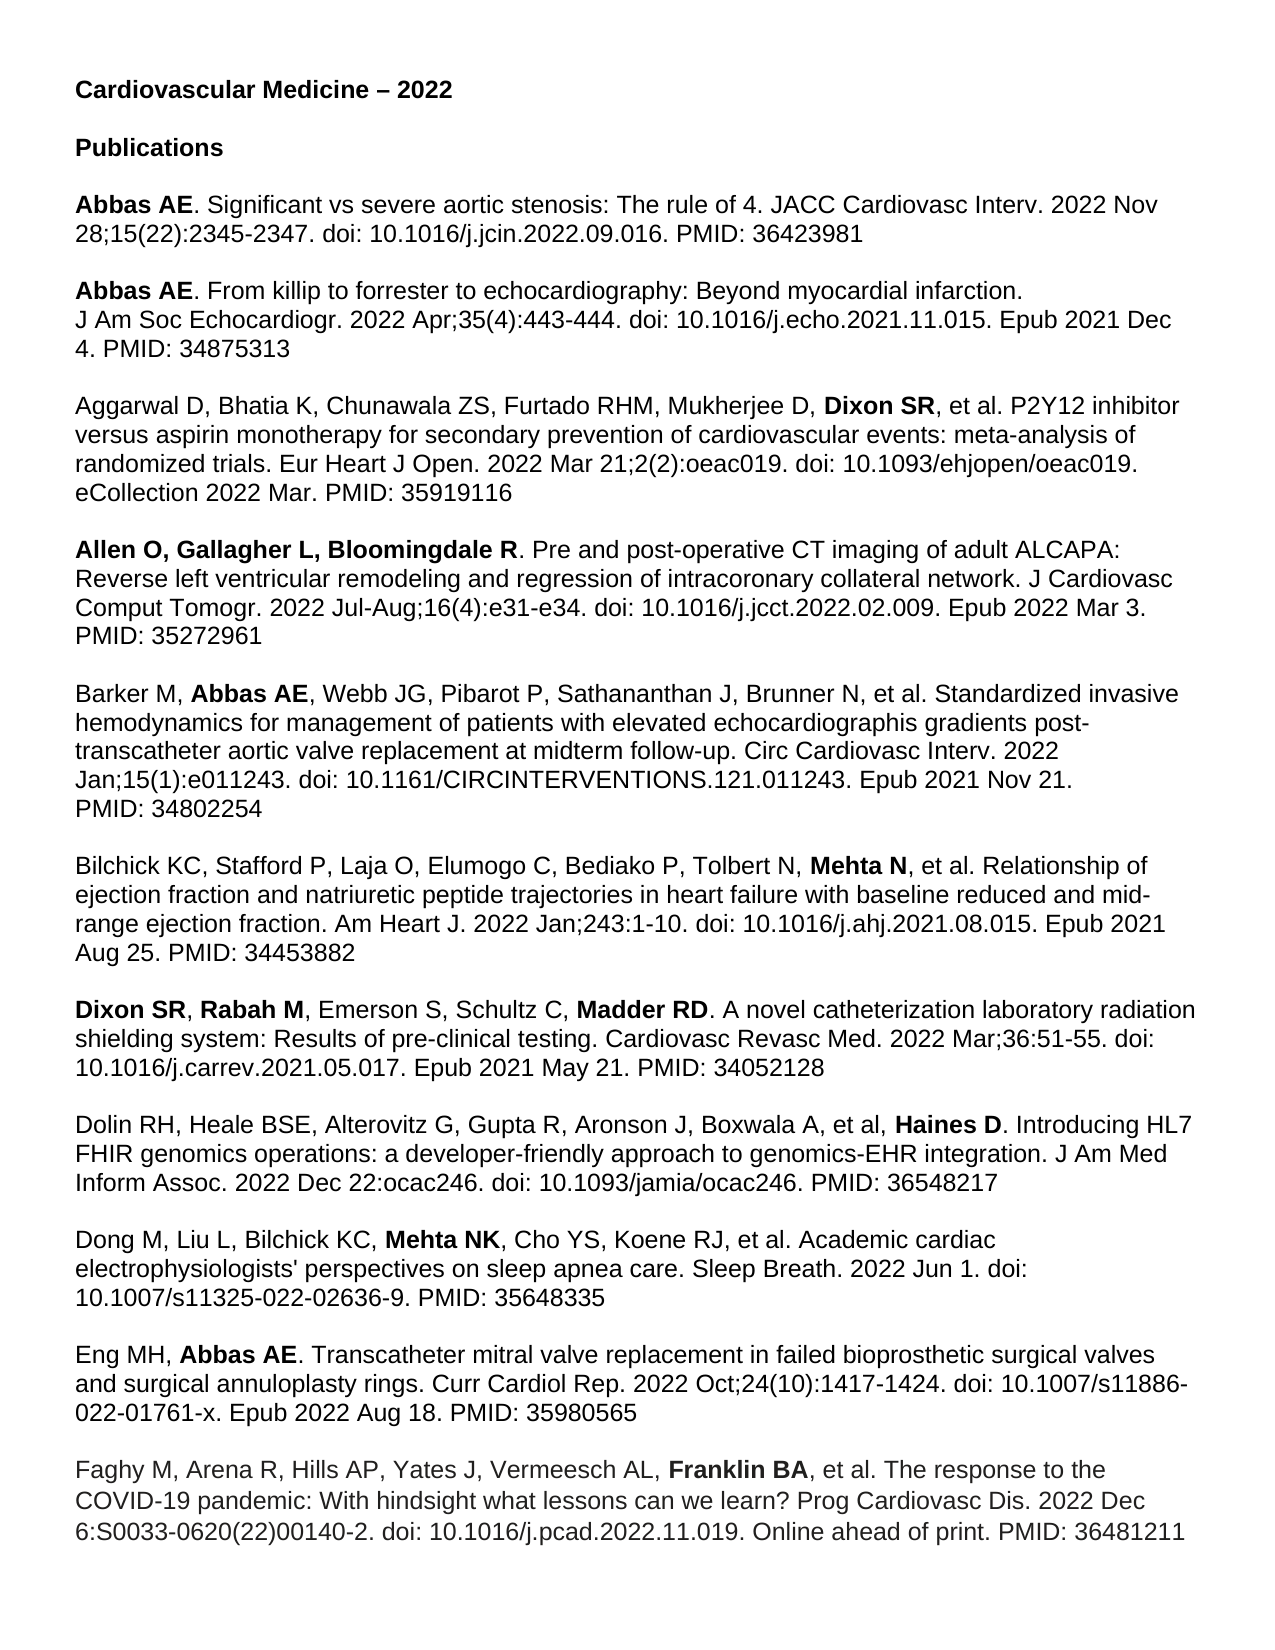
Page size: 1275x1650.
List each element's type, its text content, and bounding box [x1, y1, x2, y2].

text Abbas AE. Significant vs severe aortic stenosis: The rule of 4. JACC Cardiovasc Interv. 2022 Nov 28;15(22):2345-2347. doi: 10.1016/j.jcin.2022.09.016. PMID: 36423981 [75, 190, 1200, 247]
text Dong M, Liu L, Bilchick KC, Mehta NK, Cho YS, Koene RJ, et al. Academic cardiac electrophysiologists' perspectives on sleep apnea care. Sleep Breath. 2022 Jun 1. doi: 10.1007/s11325-022-02636-9. PMID: 35648335 [75, 1225, 1200, 1311]
text Publications [75, 132, 1200, 161]
text Cardiovascular Medicine – 2022 [75, 75, 1200, 104]
text Abbas AE. From killip to forrester to echocardiography: Beyond myocardial infarction. [75, 276, 1200, 305]
text Eng MH, Abbas AE. Transcatheter mitral valve replacement in failed bioprosthetic surgical valves and surgical annuloplasty rings. Curr Cardiol Rep. 2022 Oct;24(10):1417-1424. doi: 10.1007/s11886-022-01761-x. Epub 2022 Aug 18. PMID: 35980565 [75, 1340, 1200, 1426]
text Dixon SR, Rabah M, Emerson S, Schultz C, Madder RD. A novel catheterization laboratory radiation shielding system: Results of pre-clinical testing. Cardiovasc Revasc Med. 2022 Mar;36:51-55. doi: 10.1016/j.carrev.2021.05.017. Epub 2021 May 21. PMID: 34052128 [75, 995, 1200, 1081]
text Bilchick KC, Stafford P, Laja O, Elumogo C, Bediako P, Tolbert N, Mehta N, et al. Relationship of ejection fraction and natriuretic peptide trajectories in heart failure with baseline reduced and mid-range ejection fraction. Am Heart J. 2022 Jan;243:1-10. doi: 10.1016/j.ahj.2021.08.015. Epub 2021 Aug 25. PMID: 34453882 [75, 851, 1200, 966]
text Dolin RH, Heale BSE, Alterovitz G, Gupta R, Aronson J, Boxwala A, et al, Haines D. Introducing HL7 FHIR genomics operations: a developer-friendly approach to genomics-EHR integration. J Am Med Inform Assoc. 2022 Dec 22:ocac246. doi: 10.1093/jamia/ocac246. PMID: 36548217 [75, 1110, 1200, 1196]
text PMID: 34802254 [75, 794, 1200, 822]
text Faghy M, Arena R, Hills AP, Yates J, Vermeesch AL, Franklin BA, et al. The response to the COVID-19 pandemic: With hindsight what lessons can we learn? Prog Cardiovasc Dis. 2022 Dec 6:S0033-0620(22)00140-2. doi: 10.1016/j.pcad.2022.11.019. Online ahead of print. PMID: 36481211 [75, 1455, 1200, 1546]
text Aggarwal D, Bhatia K, Chunawala ZS, Furtado RHM, Mukherjee D, Dixon SR, et al. P2Y12 inhibitor versus aspirin monotherapy for secondary prevention of cardiovascular events: meta-analysis of randomized trials. Eur Heart J Open. 2022 Mar 21;2(2):oeac019. doi: 10.1093/ehjopen/oeac019. eCollection 2022 Mar. PMID: 35919116 [75, 391, 1200, 506]
text J Am Soc Echocardiogr. 2022 Apr;35(4):443-444. doi: 10.1016/j.echo.2021.11.015. Epub 2021 Dec 4. PMID: 34875313 [75, 305, 1200, 362]
text Allen O, Gallagher L, Bloomingdale R. Pre and post-operative CT imaging of adult ALCAPA: Reverse left ventricular remodeling and regression of intracoronary collateral network. J Cardiovasc Comput Tomogr. 2022 Jul-Aug;16(4):e31-e34. doi: 10.1016/j.jcct.2022.02.009. Epub 2022 Mar 3. [75, 535, 1200, 621]
text Barker M, Abbas AE, Webb JG, Pibarot P, Sathananthan J, Brunner N, et al. Standardized invasive hemodynamics for management of patients with elevated echocardiographis gradients post-transcatheter aortic valve replacement at midterm follow-up. Circ Cardiovasc Interv. 2022 Jan;15(1):e011243. doi: 10.1161/CIRCINTERVENTIONS.121.011243. Epub 2021 Nov 21. [75, 679, 1200, 794]
text PMID: 35272961 [75, 621, 1200, 650]
